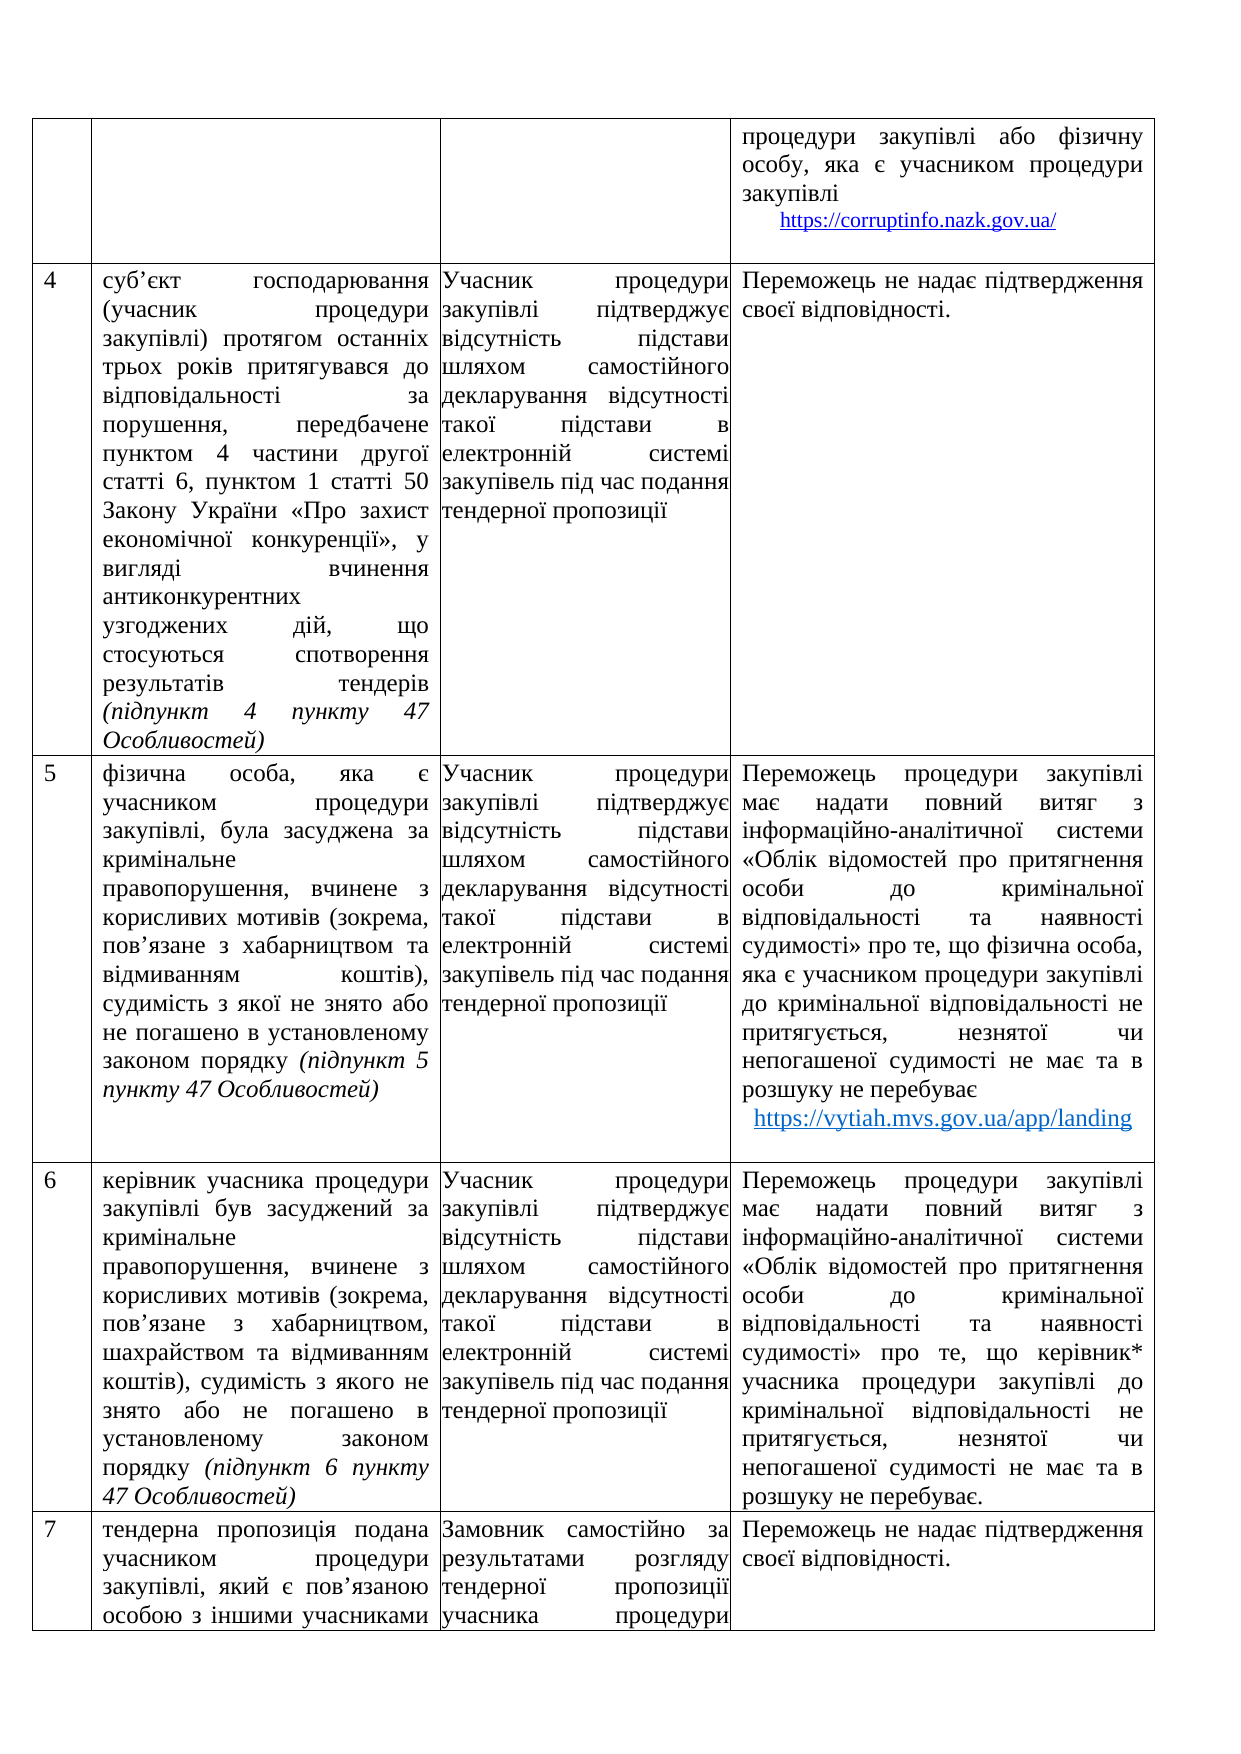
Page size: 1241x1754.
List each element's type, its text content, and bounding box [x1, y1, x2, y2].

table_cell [731, 1512, 1154, 1630]
table_cell Переможець не надає підтвердження своєї відповідності. [731, 264, 1154, 755]
table_cell Переможець процедури закупівлі має надати повний витяг з інформаційно-аналітичної системи «Облік відомостей про притягнення особи до кримінальної відповідальності та наявності судимості» про те, що фізична особа, яка є учасником процедури закупівлі до кримінальної відповідальності не притягується, незнятої чи непогашеної судимості не має та в розшуку не перебуває https://vytiah.mvs.gov.ua/app/landing [731, 756, 1154, 1162]
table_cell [441, 1512, 730, 1630]
table_cell 4 [33, 264, 91, 755]
table_cell фізична особа, яка є учасником процедури закупівлі, була засуджена за кримінальне правопорушення, вчинене з корисливих мотивів (зокрема, пов’язане з хабарництвом та відмиванням коштів), судимість з якої не знято або не погашено в установленому законом порядку (підпункт 5 пункту 47 Особливостей) [92, 756, 440, 1162]
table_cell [441, 119, 730, 262]
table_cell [731, 119, 1154, 262]
table_cell 6 [33, 1163, 91, 1511]
table_cell 5 [33, 756, 91, 1162]
table_cell керівник учасника процедури закупівлі був засуджений за кримінальне правопорушення, вчинене з корисливих мотивів (зокрема, пов’язане з хабарництвом, шахрайством та відмиванням коштів), судимість з якого не знято або не погашено в установленому законом порядку (підпункт 6 пункту 47 Особливостей) [92, 1163, 440, 1511]
table_cell суб’єкт господарювання (учасник процедури закупівлі) протягом останніх трьох років притягувався до відповідальності за порушення, передбачене пунктом 4 частини другої статті 6, пунктом 1 статті 50 Закону України «Про захист економічної конкуренції», у вигляді вчинення антиконкурентних узгоджених дій, що стосуються спотворення результатів тендерів (підпункт 4 пункту 47 Особливостей) [92, 264, 440, 755]
table_cell Переможець процедури закупівлі має надати повний витяг з інформаційно-аналітичної системи «Облік відомостей про притягнення особи до кримінальної відповідальності та наявності судимості» про те, що керівник* учасника процедури закупівлі до кримінальної відповідальності не притягується, незнятої чи непогашеної судимості не має та в розшуку не перебуває. [731, 1163, 1154, 1511]
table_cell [92, 119, 440, 262]
table_cell 7 [33, 1512, 91, 1630]
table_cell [92, 1512, 440, 1630]
table_cell 3 [33, 119, 91, 262]
